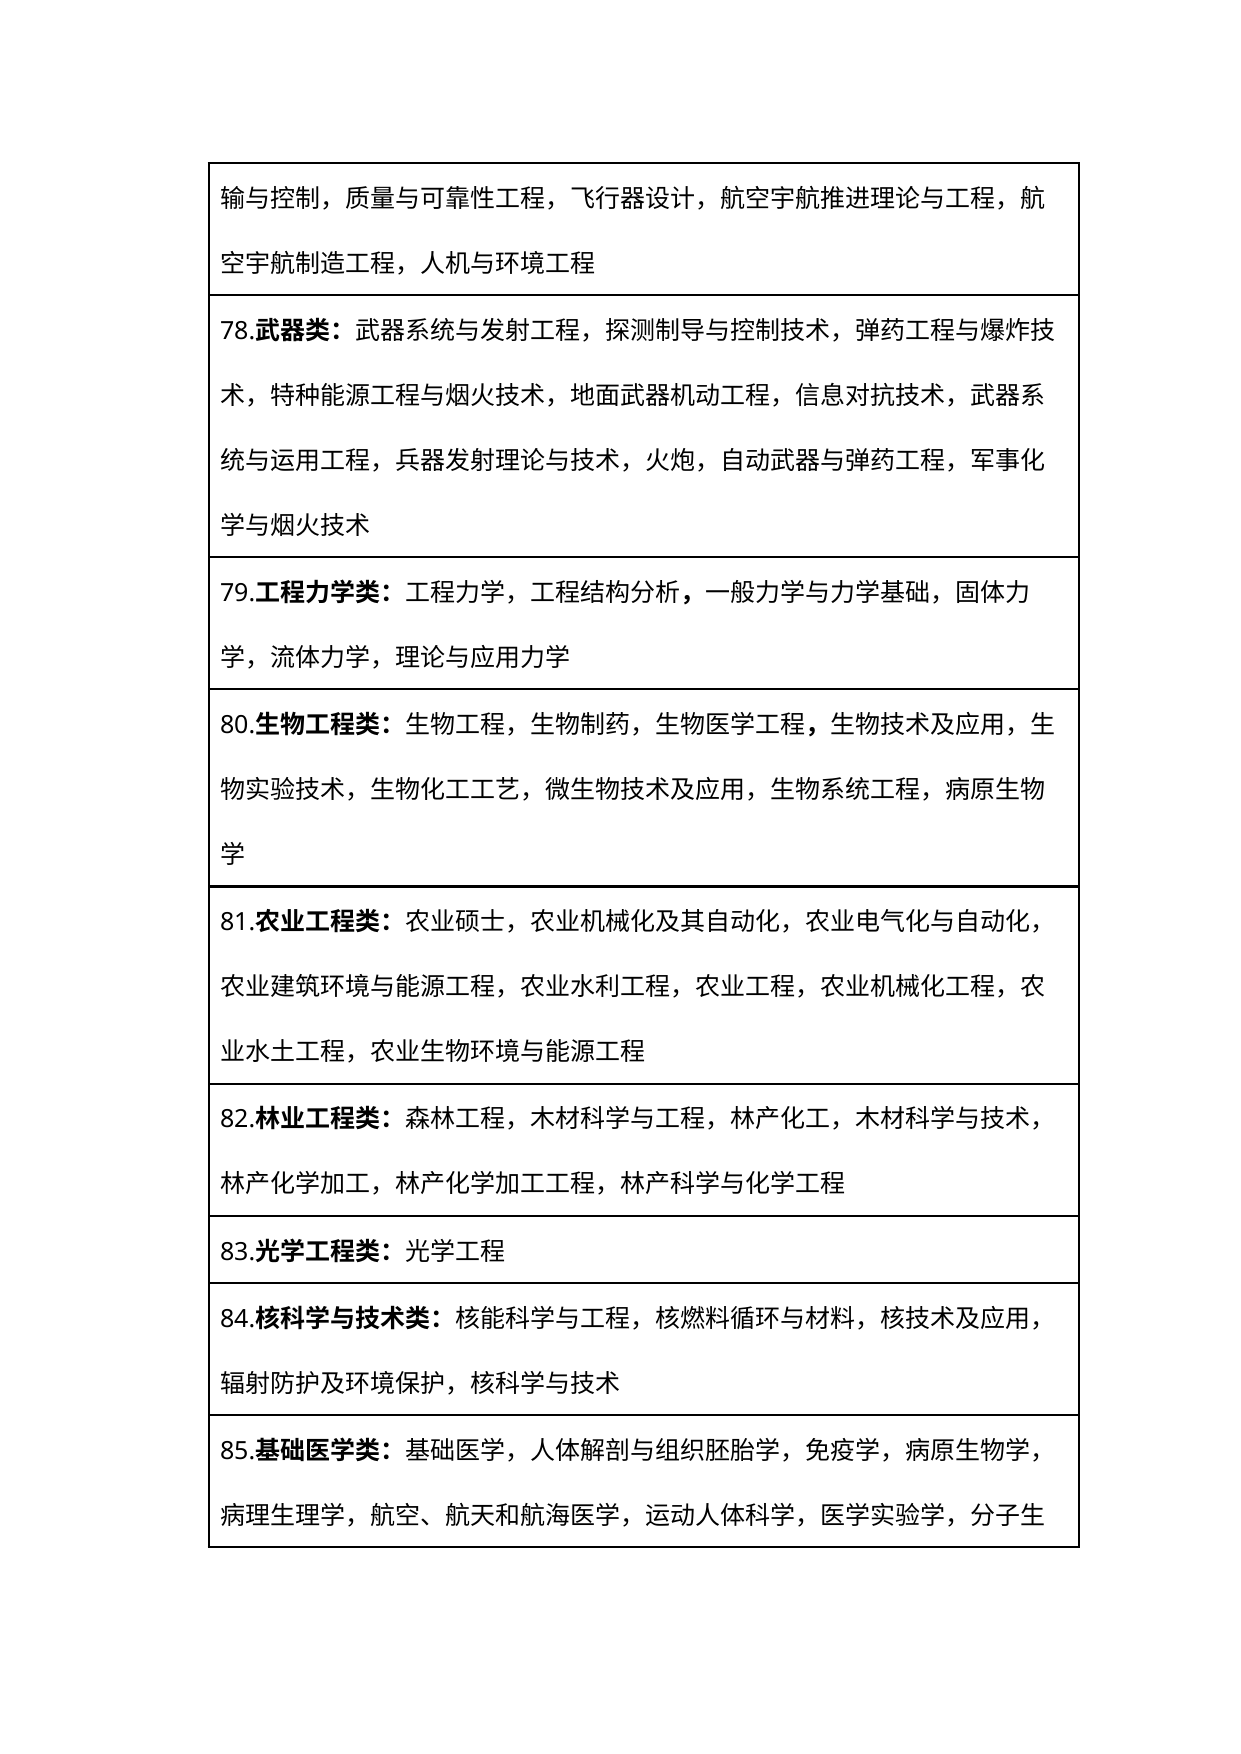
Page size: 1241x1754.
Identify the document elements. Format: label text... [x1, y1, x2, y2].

table_cell 81.农业工程类：农业硕士，农业机械化及其自动化，农业电气化与自动化，农业建筑环境与能源工程，农业水利工程，农业工程，农业机械化工程，农业水土工程，农业生物环境与能源工程 [210, 888, 1078, 1082]
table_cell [210, 1416, 1078, 1546]
table_cell 84.核科学与技术类：核能科学与工程，核燃料循环与材料，核技术及应用，辐射防护及环境保护，核科学与技术 [210, 1284, 1078, 1414]
table_cell 80.生物工程类：生物工程，生物制药，生物医学工程，生物技术及应用，生物实验技术，生物化工工艺，微生物技术及应用，生物系统工程，病原生物学 [210, 690, 1078, 885]
table_cell 78.武器类：武器系统与发射工程，探测制导与控制技术，弹药工程与爆炸技术，特种能源工程与烟火技术，地面武器机动工程，信息对抗技术，武器系统与运用工程，兵器发射理论与技术，火炮，自动武器与弹药工程，军事化学与烟火技术 [210, 296, 1078, 556]
table_cell 82.林业工程类：森林工程，木材科学与工程，林产化工，木材科学与技术，林产化学加工，林产化学加工工程，林产科学与化学工程 [210, 1085, 1078, 1214]
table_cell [210, 164, 1078, 294]
table_cell 83.光学工程类：光学工程 [210, 1217, 1078, 1282]
table_cell 79.工程力学类：工程力学，工程结构分析，一般力学与力学基础，固体力学，流体力学，理论与应用力学 [210, 558, 1078, 688]
